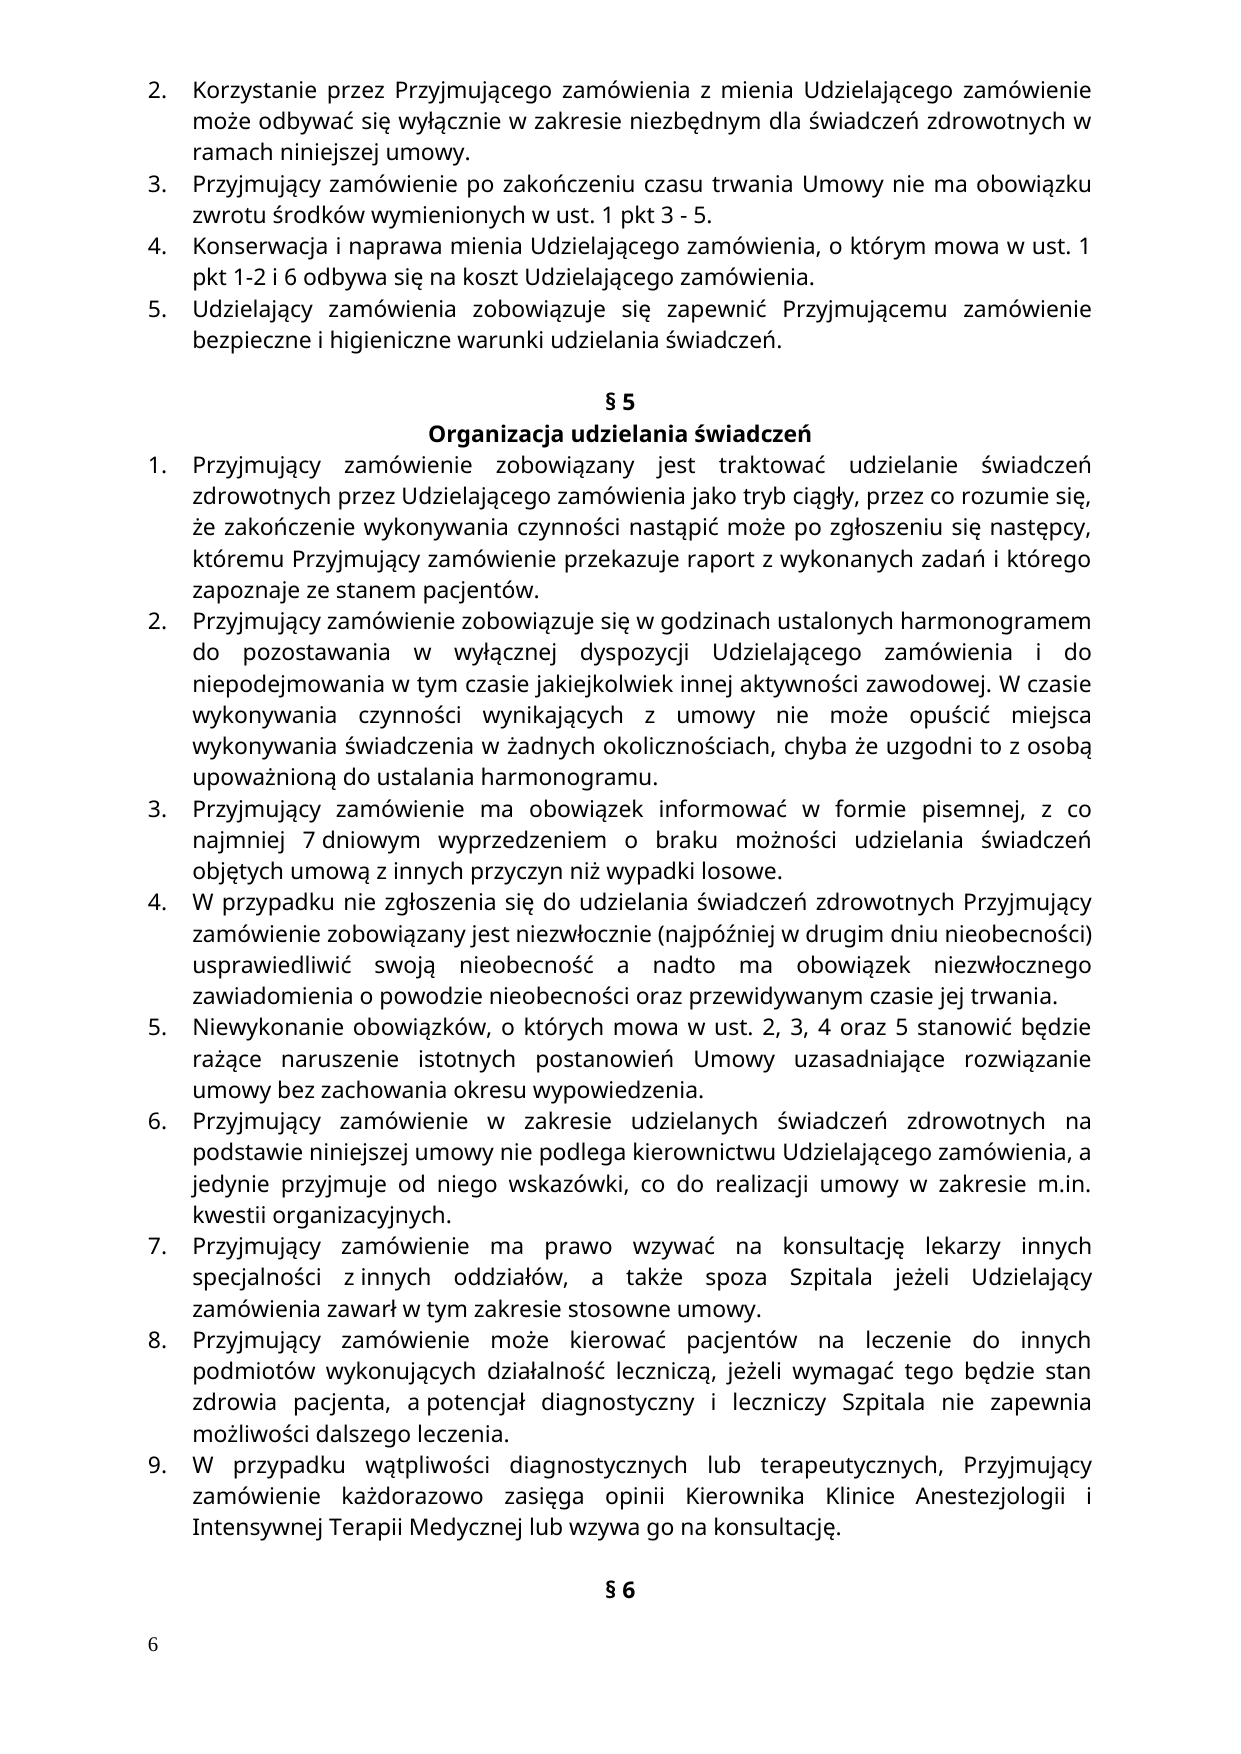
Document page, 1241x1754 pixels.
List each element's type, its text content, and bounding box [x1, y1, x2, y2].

list W przypadku wątpliwości diagnostycznych lub terapeutycznych, Przyjmujący zamówienie każdorazowo zasięga opinii Kierownika Klinice Anestezjologii i Intensywnej Terapii Medycznej lub wzywa go na konsultację. [148, 1449, 1093, 1543]
list Niewykonanie obowiązków, o których mowa w ust. 2, 3, 4 oraz 5 stanowić będzie rażące naruszenie istotnych postanowień Umowy uzasadniające rozwiązanie umowy bez zachowania okresu wypowiedzenia. [148, 1011, 1093, 1105]
list Przyjmujący zamówienie ma prawo wzywać na konsultację lekarzy innych specjalności z innych oddziałów, a także spoza Szpitala jeżeli Udzielający zamówienia zawarł w tym zakresie stosowne umowy. [148, 1230, 1093, 1324]
list W przypadku nie zgłoszenia się do udzielania świadczeń zdrowotnych Przyjmujący zamówienie zobowiązany jest niezwłocznie (najpóźniej w drugim dniu nieobecności) usprawiedliwić swoją nieobecność a nadto ma obowiązek niezwłocznego zawiadomienia o powodzie nieobecności oraz przewidywanym czasie jej trwania. [148, 886, 1093, 1011]
list Przyjmujący zamówienie może kierować pacjentów na leczenie do innych podmiotów wykonujących działalność leczniczą, jeżeli wymagać tego będzie stan zdrowia pacjenta, a potencjał diagnostyczny i leczniczy Szpitala nie zapewnia możliwości dalszego leczenia. [148, 1324, 1093, 1449]
text Organizacja udzielania świadczeń [148, 418, 1093, 449]
list Konserwacja i naprawa mienia Udzielającego zamówienia, o którym mowa w ust. 1 pkt 1-2 i 6 odbywa się na koszt Udzielającego zamówienia. [148, 230, 1093, 293]
text § 5 [148, 386, 1093, 418]
list Przyjmujący zamówienie zobowiązuje się w godzinach ustalonych harmonogramem do pozostawania w wyłącznej dyspozycji Udzielającego zamówienia i do niepodejmowania w tym czasie jakiejkolwiek innej aktywności zawodowej. W czasie wykonywania czynności wynikających z umowy nie może opuścić miejsca wykonywania świadczenia w żadnych okolicznościach, chyba że uzgodni to z osobą upoważnioną do ustalania harmonogramu. [148, 605, 1093, 793]
list Korzystanie przez Przyjmującego zamówienia z mienia Udzielającego zamówienie może odbywać się wyłącznie w zakresie niezbędnym dla świadczeń zdrowotnych w ramach niniejszej umowy. [148, 74, 1093, 168]
list Udzielający zamówienia zobowiązuje się zapewnić Przyjmującemu zamówienie bezpieczne i higieniczne warunki udzielania świadczeń. [148, 293, 1093, 355]
list Przyjmujący zamówienie po zakończeniu czasu trwania Umowy nie ma obowiązku zwrotu środków wymienionych w ust. 1 pkt 3 - 5. [148, 168, 1093, 230]
list Przyjmujący zamówienie zobowiązany jest traktować udzielanie świadczeń zdrowotnych przez Udzielającego zamówienia jako tryb ciągły, przez co rozumie się, że zakończenie wykonywania czynności nastąpić może po zgłoszeniu się następcy, któremu Przyjmujący zamówienie przekazuje raport z wykonanych zadań i którego zapoznaje ze stanem pacjentów. [148, 449, 1093, 605]
text § 6 [148, 1574, 1093, 1605]
list Przyjmujący zamówienie w zakresie udzielanych świadczeń zdrowotnych na podstawie niniejszej umowy nie podlega kierownictwu Udzielającego zamówienia, a jedynie przyjmuje od niego wskazówki, co do realizacji umowy w zakresie m.in. kwestii organizacyjnych. [148, 1105, 1093, 1230]
list Przyjmujący zamówienie ma obowiązek informować w formie pisemnej, z co najmniej 7 dniowym wyprzedzeniem o braku możności udzielania świadczeń objętych umową z innych przyczyn niż wypadki losowe. [148, 793, 1093, 886]
